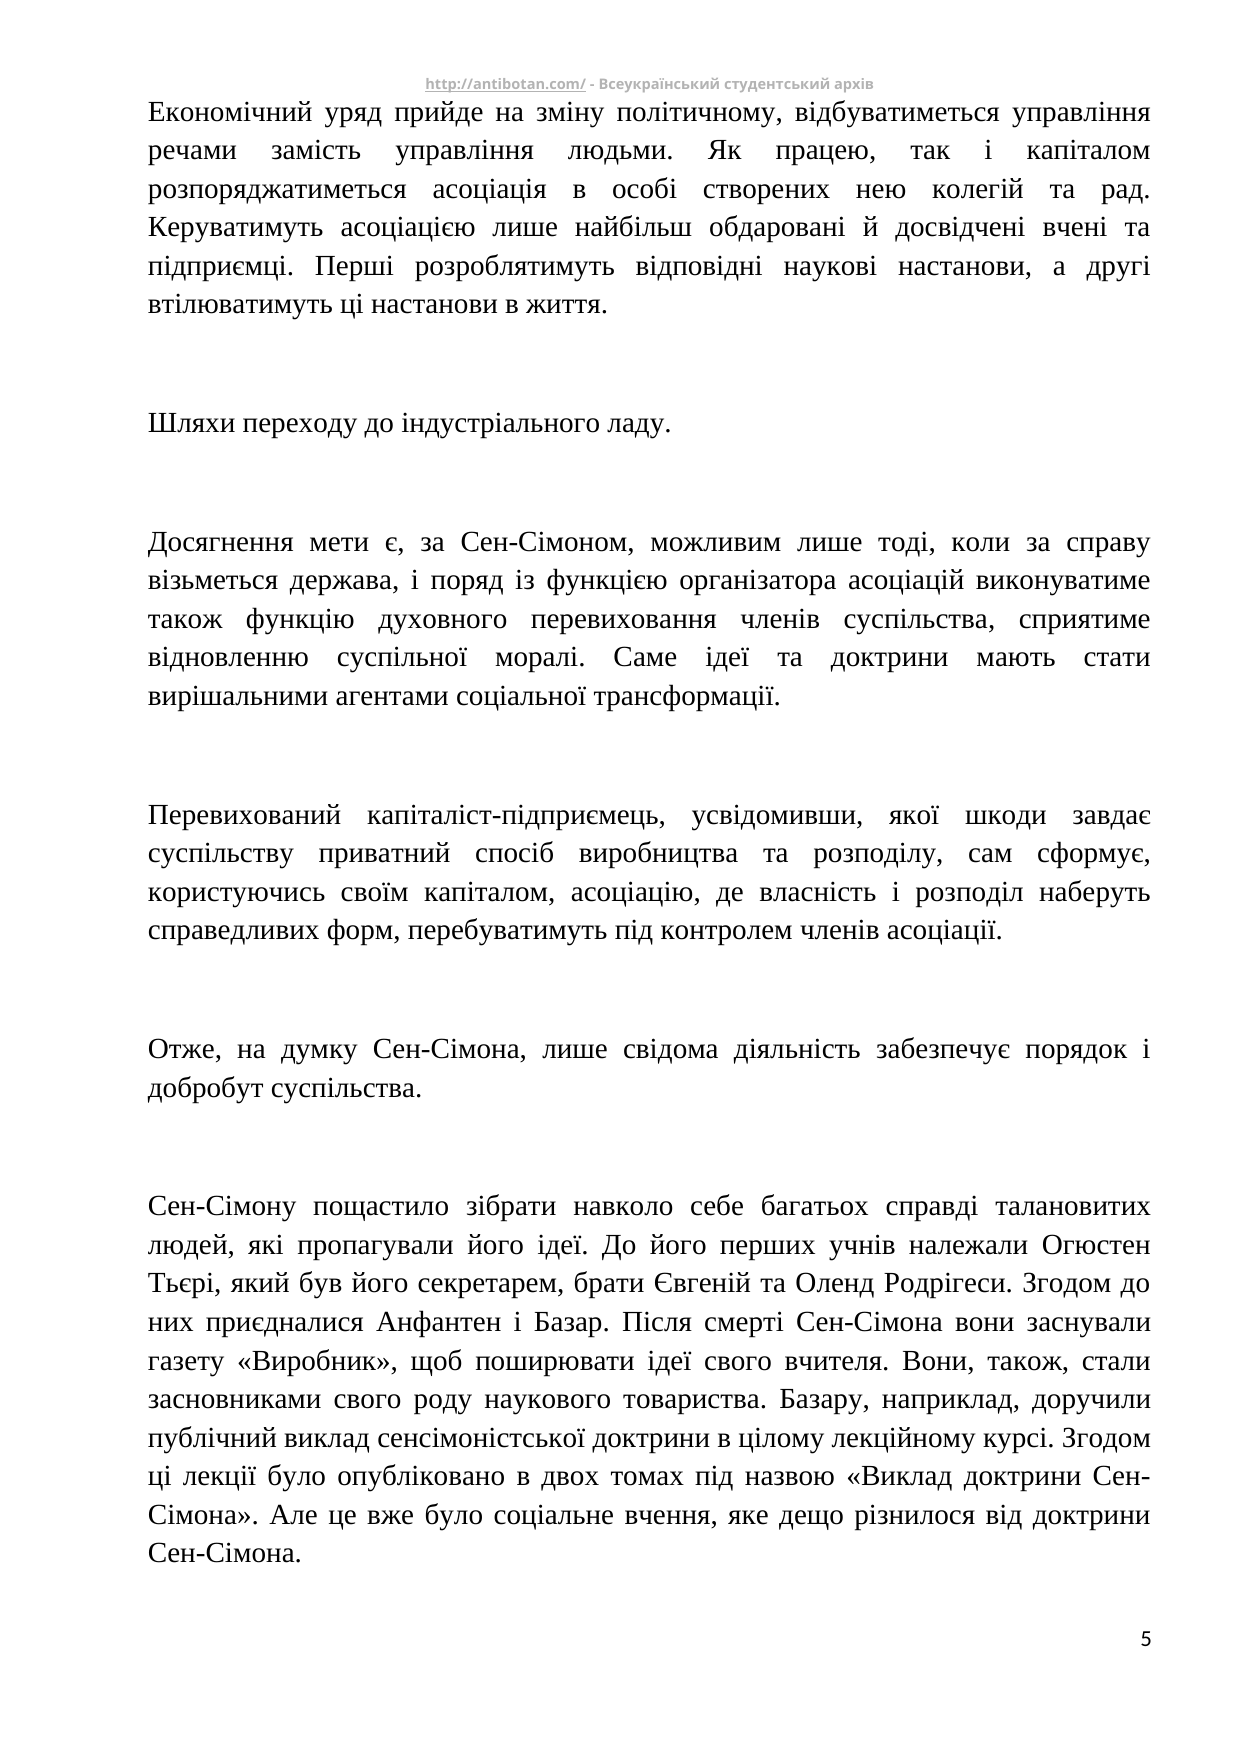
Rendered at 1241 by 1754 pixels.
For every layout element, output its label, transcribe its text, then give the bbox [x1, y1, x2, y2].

text Досягнення мети є, за Сен-Сімоном, можливим лише тоді, коли за справу візьметься держава, і поряд із функцією організатора асоціацій виконуватиме також функцію духовного перевиховання членів суспільства, сприятиме відновленню суспільної моралі. Саме ідеї та доктрини мають стати вирішальними агентами соціальної трансформації. [148, 524, 1152, 712]
text Шляхи переходу до індустріального ладу. [148, 405, 1152, 439]
text Перевихований капіталіст-підприємець, усвідомивши, якої шкоди завдає суспільству приватний спосіб виробництва та розподілу, сам сформує, користуючись своїм капіталом, асоціацію, де власність і розподіл наберуть справедливих форм, перебуватимуть під контролем членів асоціації. [148, 797, 1152, 946]
text Отже, на думку Сен-Сімона, лише свідома діяльність забезпечує порядок і добробут суспільства. [148, 1031, 1152, 1103]
text Економічний уряд прийде на зміну політичному, відбуватиметься управління речами замість управління людьми. Як працею, так і капіталом розпоряджатиметься асоціація в особі створених нею колегій та рад. Керуватимуть асоціацією лише найбільш обдаровані й досвідчені вчені та підприємці. Перші розроблятимуть відповідні наукові настанови, а другі втілюватимуть ці настанови в життя. [148, 94, 1152, 320]
text Сен-Сімону пощастило зібрати навколо себе багатьох справді талановитих людей, які пропагували його ідеї. До його перших учнів належали Огюстен Тьєрі, який був його секретарем, брати Євгеній та Оленд Родрігеси. Згодом до них приєдналися Анфантен і Базар. Після смерті Сен-Сімона вони заснували газету «Виробник», щоб поширювати ідеї свого вчителя. Вони, також, стали засновниками свого роду наукового товариства. Базару, наприклад, доручили публічний виклад сенсімоністської доктрини в цілому лекційному курсі. Згодом ці лекції було опубліковано в двох томах під назвою «Виклад доктрини Сен-Сімона». Але це вже було соціальне вчення, яке дещо різнилося від доктрини Сен-Сімона. [148, 1188, 1152, 1569]
